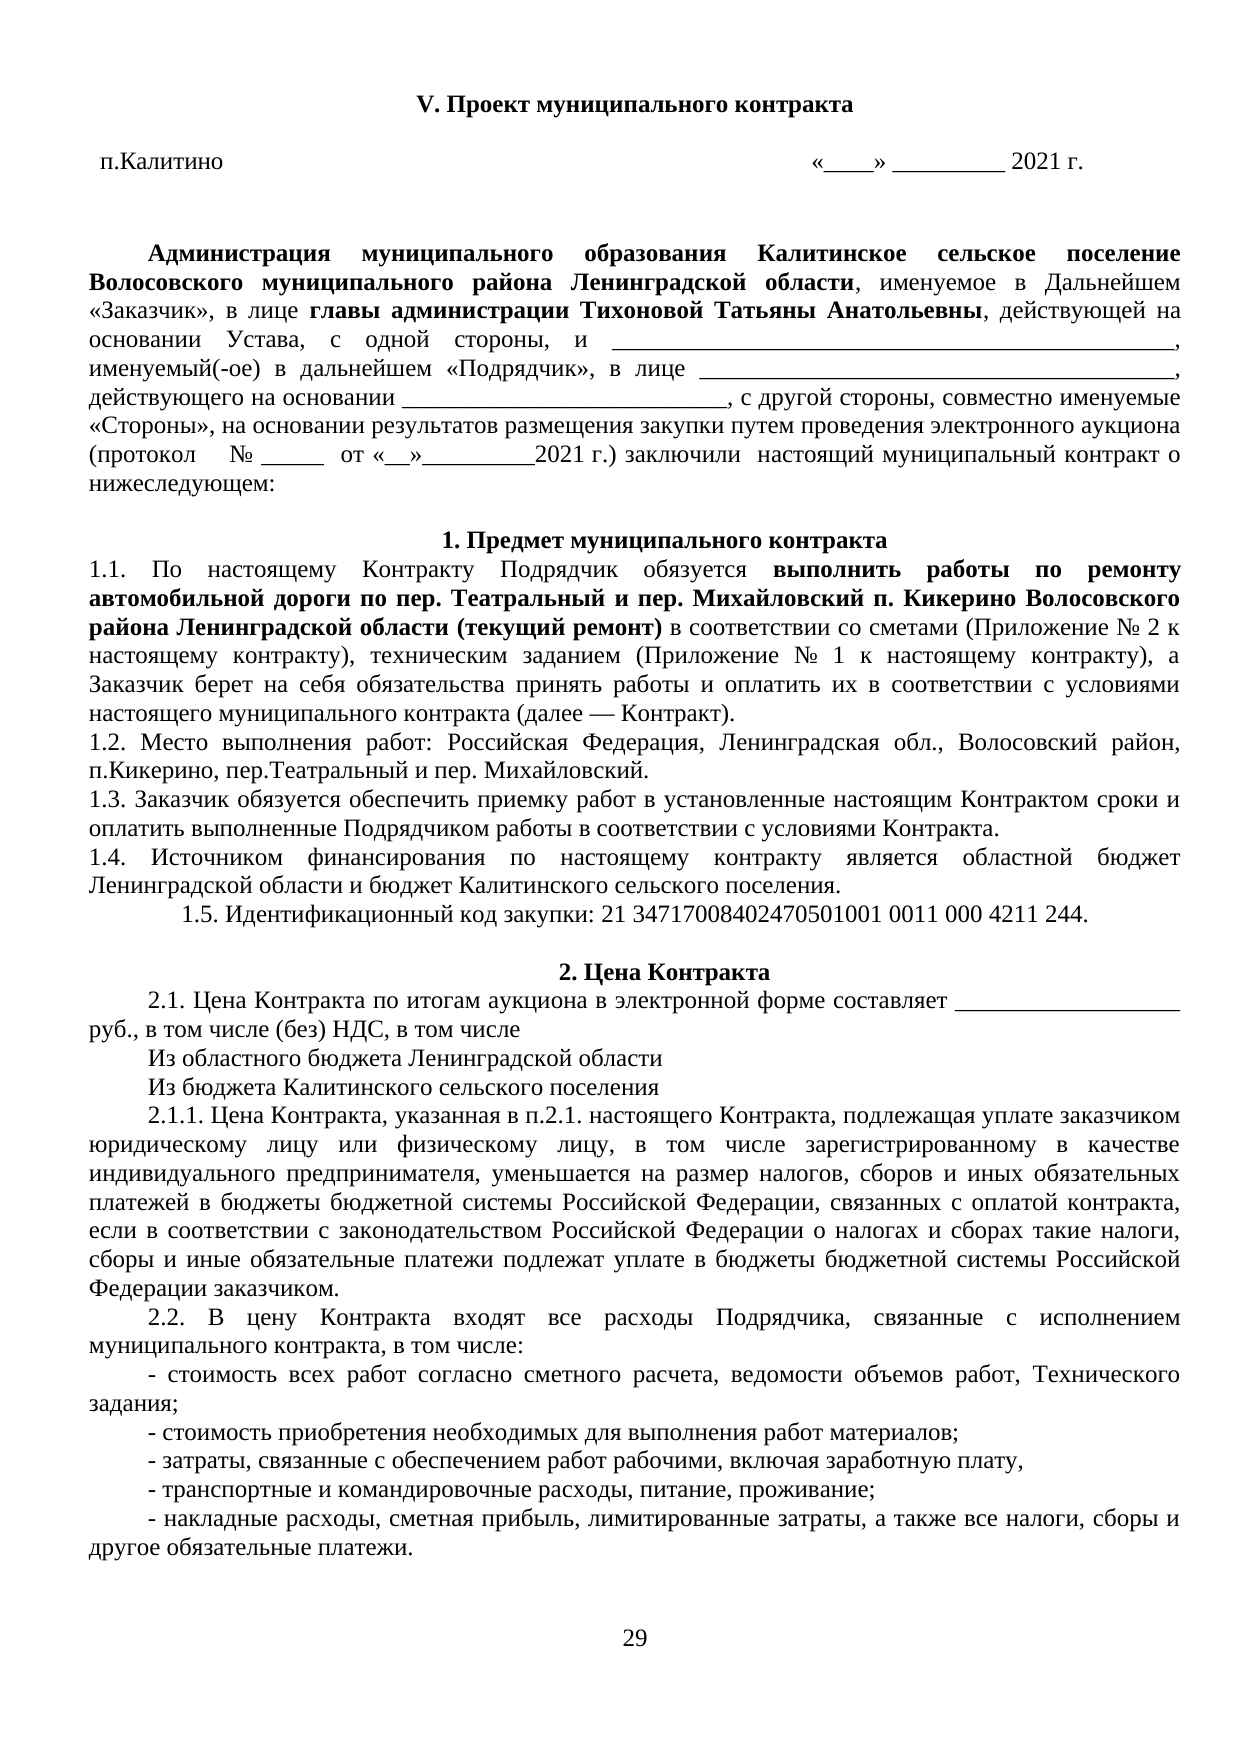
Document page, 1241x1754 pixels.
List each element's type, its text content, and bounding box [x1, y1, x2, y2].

text 2.1. Цена Контракта по итогам аукциона в электронной форме составляет __________________ руб., в том числе (без) НДС, в том числе [89, 985, 1181, 1043]
text - затраты, связанные с обеспечением работ рабочими, включая заработную плату, [89, 1445, 1181, 1474]
text V. Проект муниципального контракта [89, 89, 1181, 117]
text 2. Цена Контракта [89, 957, 1181, 985]
text 1.4. Источником финансирования по настоящему контракту является областной бюджет Ленинградской области и бюджет Калитинского сельского поселения. [89, 842, 1181, 899]
text - стоимость приобретения необходимых для выполнения работ материалов; [89, 1417, 1181, 1445]
text 1.3. Заказчик обязуется обеспечить приемку работ в установленные настоящим Контрактом сроки и оплатить выполненные Подрядчиком работы в соответствии с условиями Контракта. [89, 784, 1181, 842]
text 1. Предмет муниципального контракта [89, 525, 1181, 554]
text - стоимость всех работ согласно сметного расчета, ведомости объемов работ, Технического задания; [89, 1359, 1181, 1417]
text Из бюджета Калитинского сельского поселения [89, 1072, 1181, 1100]
text 1.1. По настоящему Контракту Подрядчик обязуется выполнить работы по ремонту автомобильной дороги по пер. Театральный и пер. Михайловский п. Кикерино Волосовского района Ленинградской области (текущий ремонт) в соответствии со сметами (Приложение № 2 к настоящему контракту), техническим заданием (Приложение № 1 к настоящему контракту), а Заказчик берет на себя обязательства принять работы и оплатить их в соответствии с условиями настоящего муниципального контракта (далее — Контракт). [89, 554, 1181, 727]
text - накладные расходы, сметная прибыль, лимитированные затраты, а также все налоги, сборы и другое обязательные платежи. [89, 1503, 1181, 1560]
text 2.1.1. Цена Контракта, указанная в п.2.1. настоящего Контракта, подлежащая уплате заказчиком юридическому лицу или физическому лицу, в том числе зарегистрированному в качестве индивидуального предпринимателя, уменьшается на размер налогов, сборов и иных обязательных платежей в бюджеты бюджетной системы Российской Федерации, связанных с оплатой контракта, если в соответствии с законодательством Российской Федерации о налогах и сборах такие налоги, сборы и иные обязательные платежи подлежат уплате в бюджеты бюджетной системы Российской Федерации заказчиком. [89, 1100, 1181, 1302]
text 2.2. В цену Контракта входят все расходы Подрядчика, связанные с исполнением муниципального контракта, в том числе: [89, 1302, 1181, 1359]
text Из областного бюджета Ленинградской области [89, 1043, 1181, 1072]
text - транспортные и командировочные расходы, питание, проживание; [89, 1474, 1181, 1503]
table_header «____» _________ 2021 г. [531, 146, 1101, 209]
text 1.5. Идентификационный код закупки: 21 34717008402470501001 0011 000 4211 244. [89, 899, 1181, 928]
table_header п.Калитино [89, 146, 531, 209]
text Администрация муниципального образования Калитинское сельское поселение Волосовского муниципального района Ленинградской области, именуемое в Дальнейшем «Заказчик», в лице главы администрации Тихоновой Татьяны Анатольевны, действующей на основании Устава, с одной стороны, и _____________________________________________, именуемый(-ое) в дальнейшем «Подрядчик», в лице ______________________________________, действующего на основании __________________________, с другой стороны, совместно именуемые «Стороны», на основании результатов размещения закупки путем проведения электронного аукциона (протокол № _____ от «__»_________2021 г.) заключили настоящий муниципальный контракт о нижеследующем: [89, 238, 1181, 497]
text 1.2. Место выполнения работ: Российская Федерация, Ленинградская обл., Волосовский район, п.Кикерино, пер.Театральный и пер. Михайловский. [89, 727, 1181, 784]
